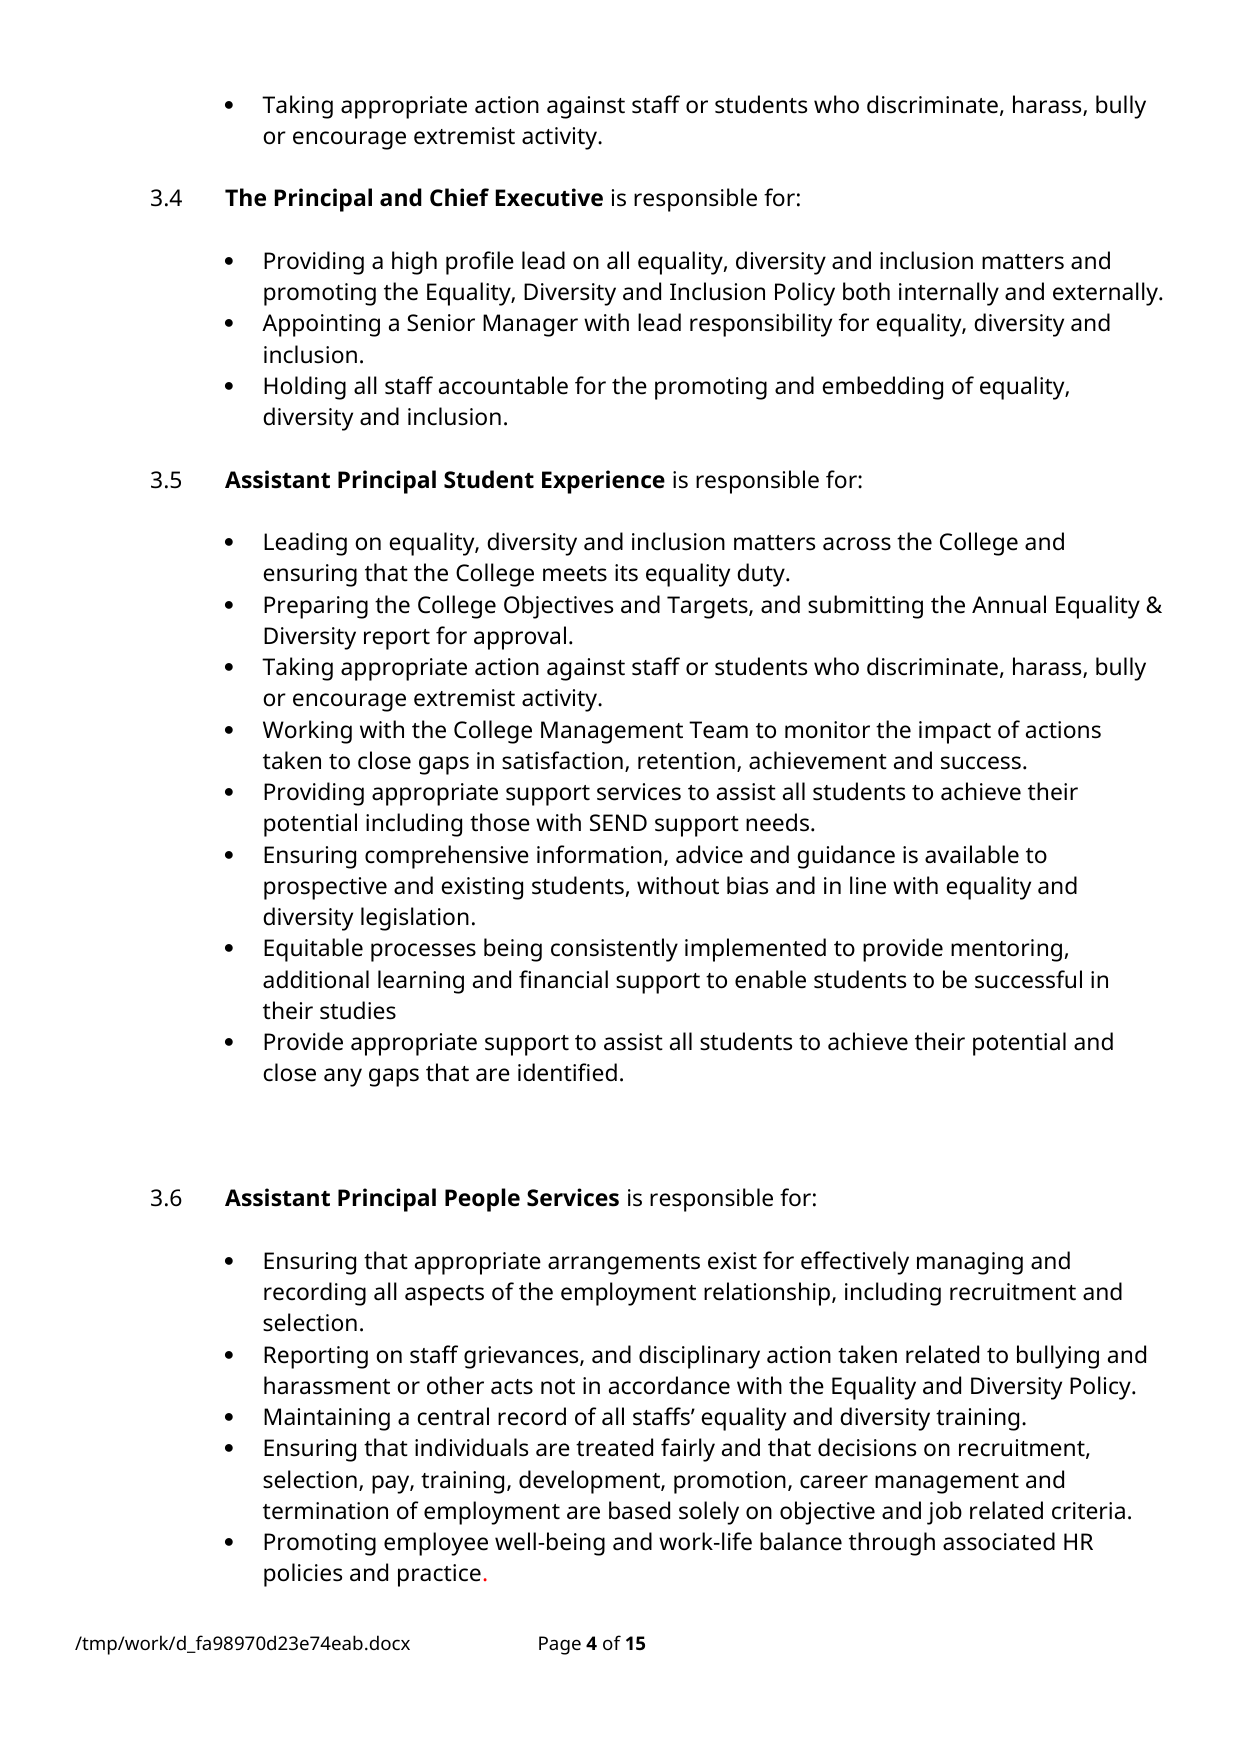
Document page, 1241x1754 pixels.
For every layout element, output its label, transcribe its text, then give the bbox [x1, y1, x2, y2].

list Leading on equality, diversity and inclusion matters across the College and ensuring that the College meets its equality duty. [225, 526, 1166, 589]
list Ensuring comprehensive information, advice and guidance is available to prospective and existing students, without bias and in line with equality and diversity legislation. [225, 839, 1166, 932]
list Equitable processes being consistently implemented to provide mentoring, additional learning and financial support to enable students to be successful in their studies [225, 932, 1166, 1026]
list Taking appropriate action against staff or students who discriminate, harass, bully or encourage extremist activity. [225, 89, 1166, 151]
list Ensuring that appropriate arrangements exist for effectively managing and recording all aspects of the employment relationship, including recruitment and selection. [225, 1245, 1166, 1339]
list Providing appropriate support services to assist all students to achieve their potential including those with SEND support needs. [225, 776, 1166, 839]
text 3.4 The Principal and Chief Executive is responsible for: [75, 182, 1166, 214]
list Holding all staff accountable for the promoting and embedding of equality, diversity and inclusion. [225, 370, 1166, 432]
list Reporting on staff grievances, and disciplinary action taken related to bullying and harassment or other acts not in accordance with the Equality and Diversity Policy. [225, 1339, 1166, 1401]
list Ensuring that individuals are treated fairly and that decisions on recruitment, selection, pay, training, development, promotion, career management and termination of employment are based solely on objective and job related criteria. [225, 1432, 1166, 1526]
list Working with the College Management Team to monitor the impact of actions taken to close gaps in satisfaction, retention, achievement and success. [225, 714, 1166, 776]
text 3.6 Assistant Principal People Services is responsible for: [75, 1182, 1166, 1214]
list Taking appropriate action against staff or students who discriminate, harass, bully or encourage extremist activity. [225, 651, 1166, 714]
text 3.5 Assistant Principal Student Experience is responsible for: [75, 464, 1166, 495]
list Maintaining a central record of all staffs’ equality and diversity training. [225, 1401, 1166, 1432]
list Preparing the College Objectives and Targets, and submitting the Annual Equality & Diversity report for approval. [225, 589, 1166, 651]
list Appointing a Senior Manager with lead responsibility for equality, diversity and inclusion. [225, 307, 1166, 370]
list Promoting employee well-being and work-life balance through associated HR policies and practice. [225, 1526, 1166, 1589]
list Providing a high profile lead on all equality, diversity and inclusion matters and promoting the Equality, Diversity and Inclusion Policy both internally and externally. [225, 245, 1166, 307]
list Provide appropriate support to assist all students to achieve their potential and close any gaps that are identified. [225, 1026, 1166, 1089]
